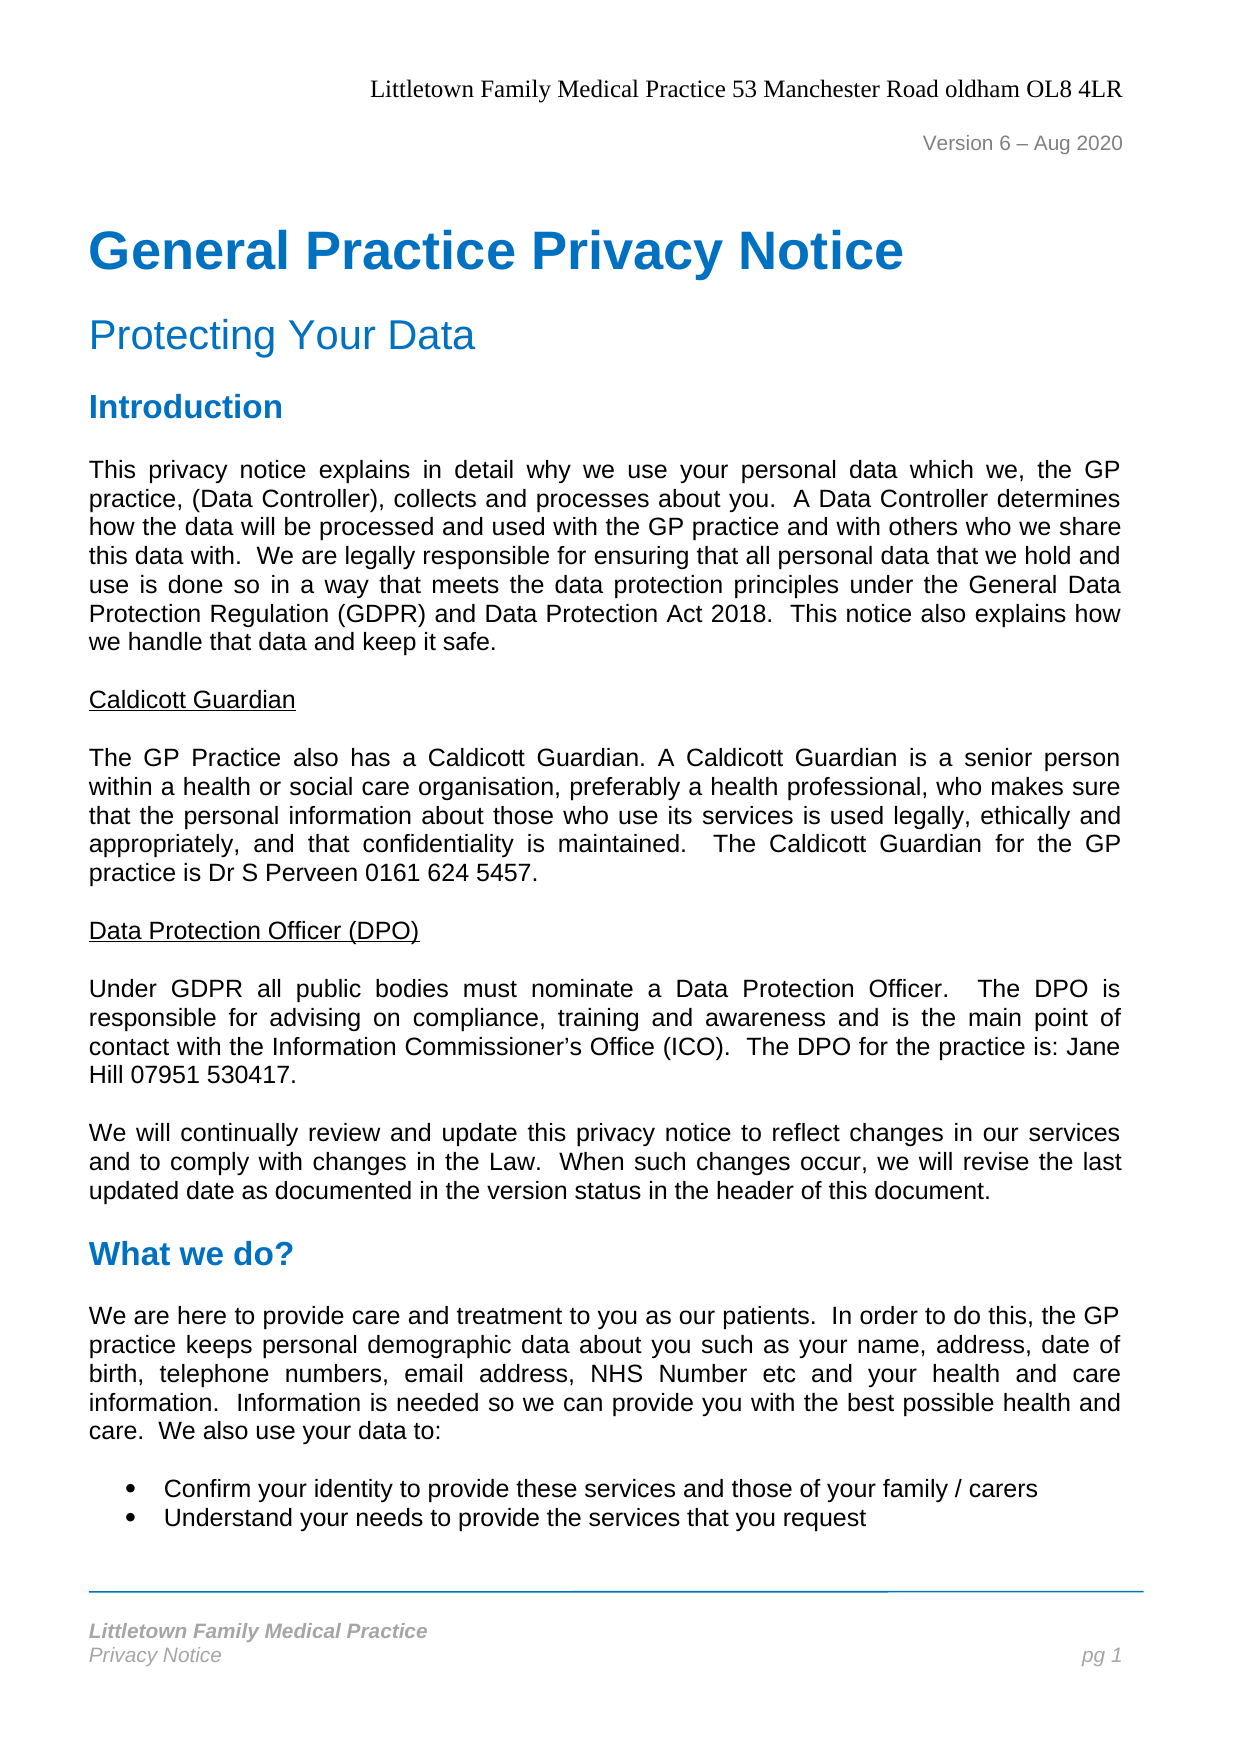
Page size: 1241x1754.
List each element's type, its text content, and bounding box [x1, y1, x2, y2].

text We are here to provide care and treatment to you as our patients. In order to do this, the GP practice keeps personal demographic data about you such as your name, address, date of birth, telephone numbers, email address, NHS Number etc and your health and care information. Information is needed so we can provide you with the best possible health and care. We also use your data to: [89, 1301, 1123, 1445]
list Confirm your identity to provide these services and those of your family / carers [126, 1474, 1123, 1503]
text Data Protection Officer (DPO) [89, 916, 1123, 945]
text The GP Practice also has a Caldicott Guardian. A Caldicott Guardian is a senior person within a health or social care organisation, preferably a health professional, who makes sure that the personal information about those who use its services is used legally, ethically and appropriately, and that confidentiality is maintained. The Caldicott Guardian for the GP practice is Dr S Perveen 0161 624 5457. [89, 743, 1123, 887]
text General Practice Privacy Notice [89, 219, 1123, 281]
text What we do? [89, 1234, 1123, 1272]
text This privacy notice explains in detail why we use your personal data which we, the GP practice, (Data Controller), collects and processes about you. A Data Controller determines how the data will be processed and used with the GP practice and with others who we share this data with. We are legally responsible for ensuring that all personal data that we hold and use is done so in a way that meets the data protection principles under the General Data Protection Regulation (GDPR) and Data Protection Act 2018. This notice also explains how we handle that data and keep it safe. [89, 455, 1123, 656]
text Introduction [89, 387, 1123, 426]
text We will continually review and update this privacy notice to reflect changes in our services and to comply with changes in the Law. When such changes occur, we will revise the last updated date as documented in the version status in the header of this document. [89, 1118, 1123, 1204]
list Understand your needs to provide the services that you request [126, 1503, 1123, 1532]
text Caldicott Guardian [89, 685, 1123, 714]
text Protecting Your Data [89, 310, 1123, 358]
text Under GDPR all public bodies must nominate a Data Protection Officer. The DPO is responsible for advising on compliance, training and awareness and is the main point of contact with the Information Commissioner’s Office (ICO). The DPO for the practice is: Jane Hill 07951 530417. [89, 974, 1123, 1089]
